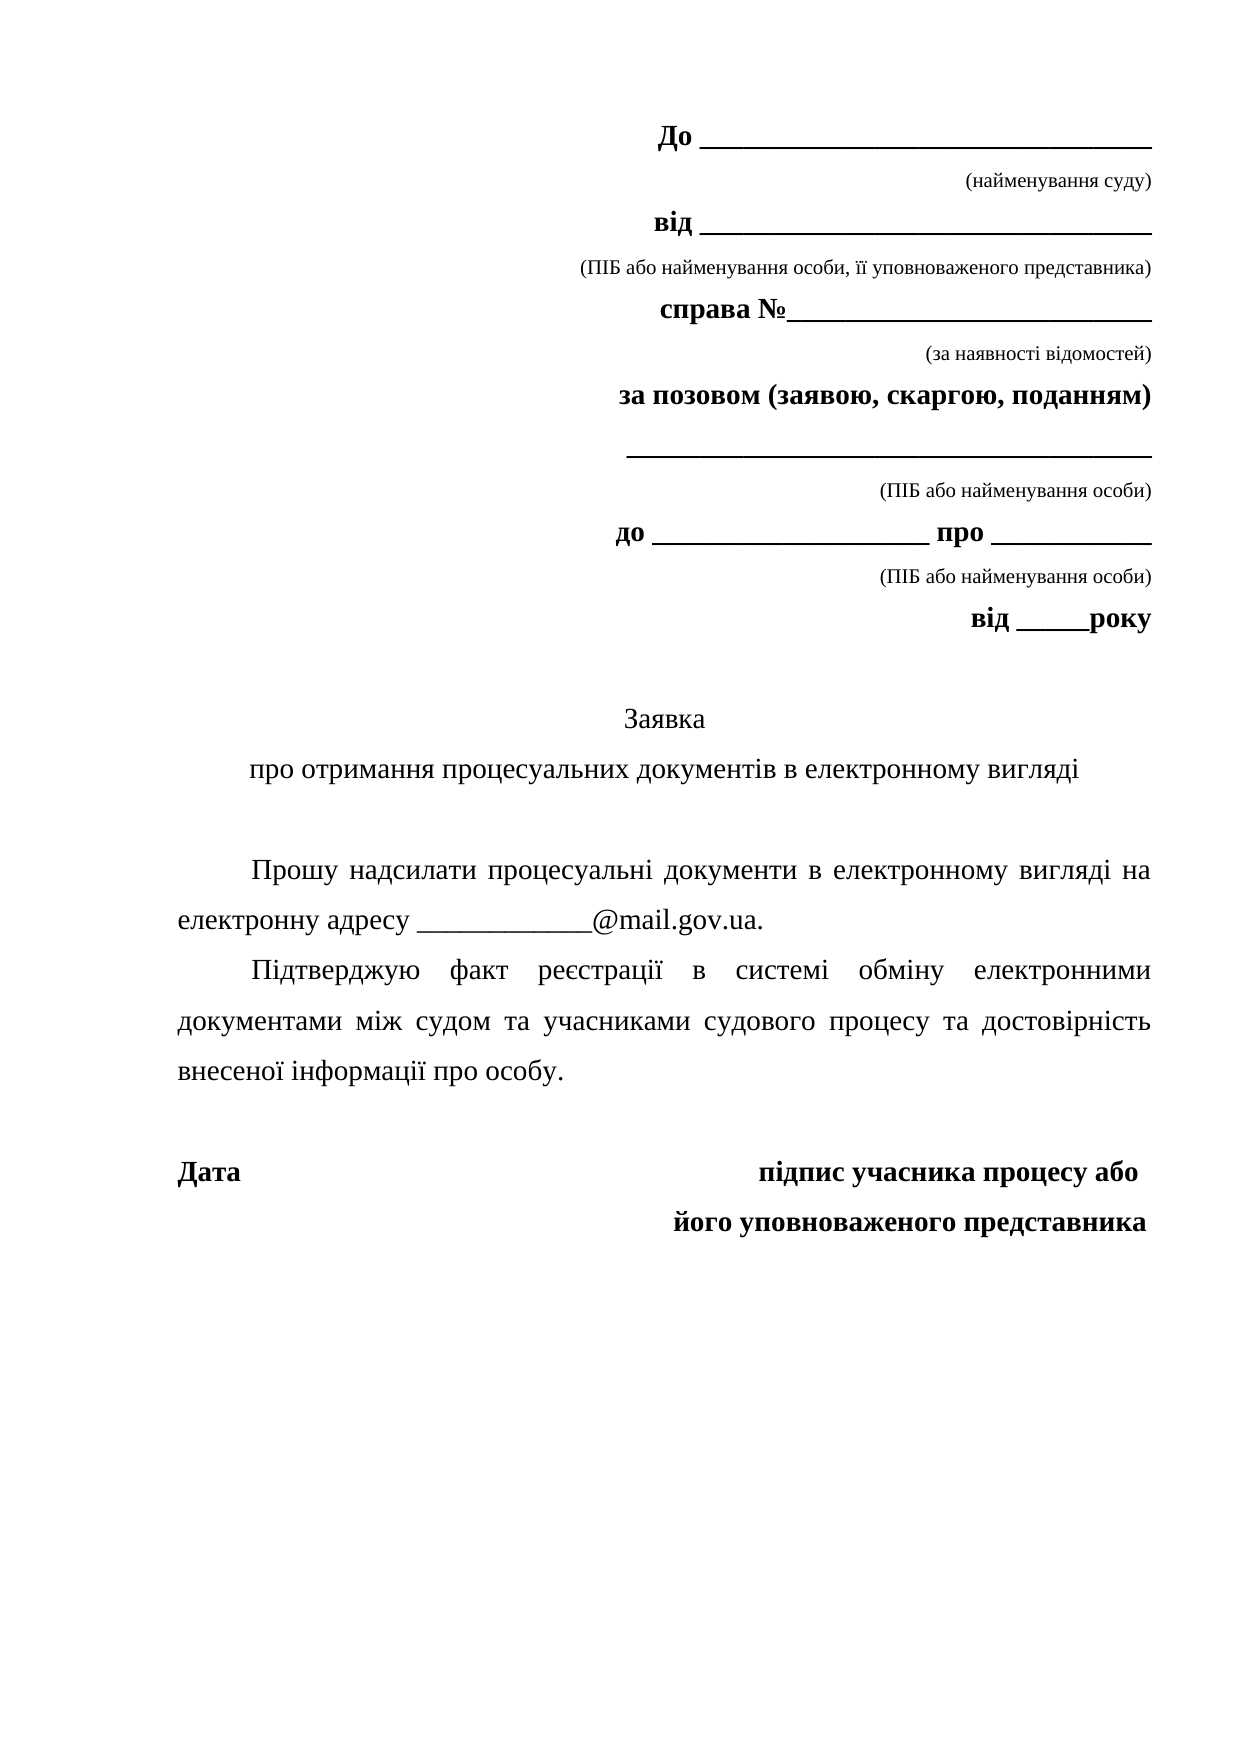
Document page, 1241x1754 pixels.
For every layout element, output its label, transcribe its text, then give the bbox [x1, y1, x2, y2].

text (за наявності відомостей) [177, 341, 1152, 365]
text справа №_________________________ [177, 291, 1152, 324]
text Дата підпис учасника процесу або його уповноваженого представника [177, 1154, 1152, 1237]
text до ___________________ про ___________ [177, 514, 1152, 547]
text Заявка [177, 701, 1152, 734]
text Прошу надсилати процесуальні документи в електронному вигляді на електронну адресу ____________@mail.gov.ua. [177, 852, 1152, 936]
text До _______________________________ [177, 118, 1152, 152]
text (найменування суду) [177, 168, 1152, 192]
text за позовом (заявою, скаргою, поданням) [177, 377, 1152, 411]
text Підтверджую факт реєстрації в системі обміну електронними документами між судом та учасниками судового процесу та достовірність внесеної інформації про особу. [177, 952, 1152, 1087]
text (ПІБ або найменування особи, її уповноваженого представника) [177, 255, 1152, 279]
text від _____року [177, 600, 1152, 634]
text про отримання процесуальних документів в електронному вигляді [177, 751, 1152, 785]
text від _______________________________ [177, 204, 1152, 238]
text (ПІБ або найменування особи) [177, 478, 1152, 502]
text ____________________________________ [177, 427, 1152, 461]
text (ПІБ або найменування особи) [177, 564, 1152, 588]
